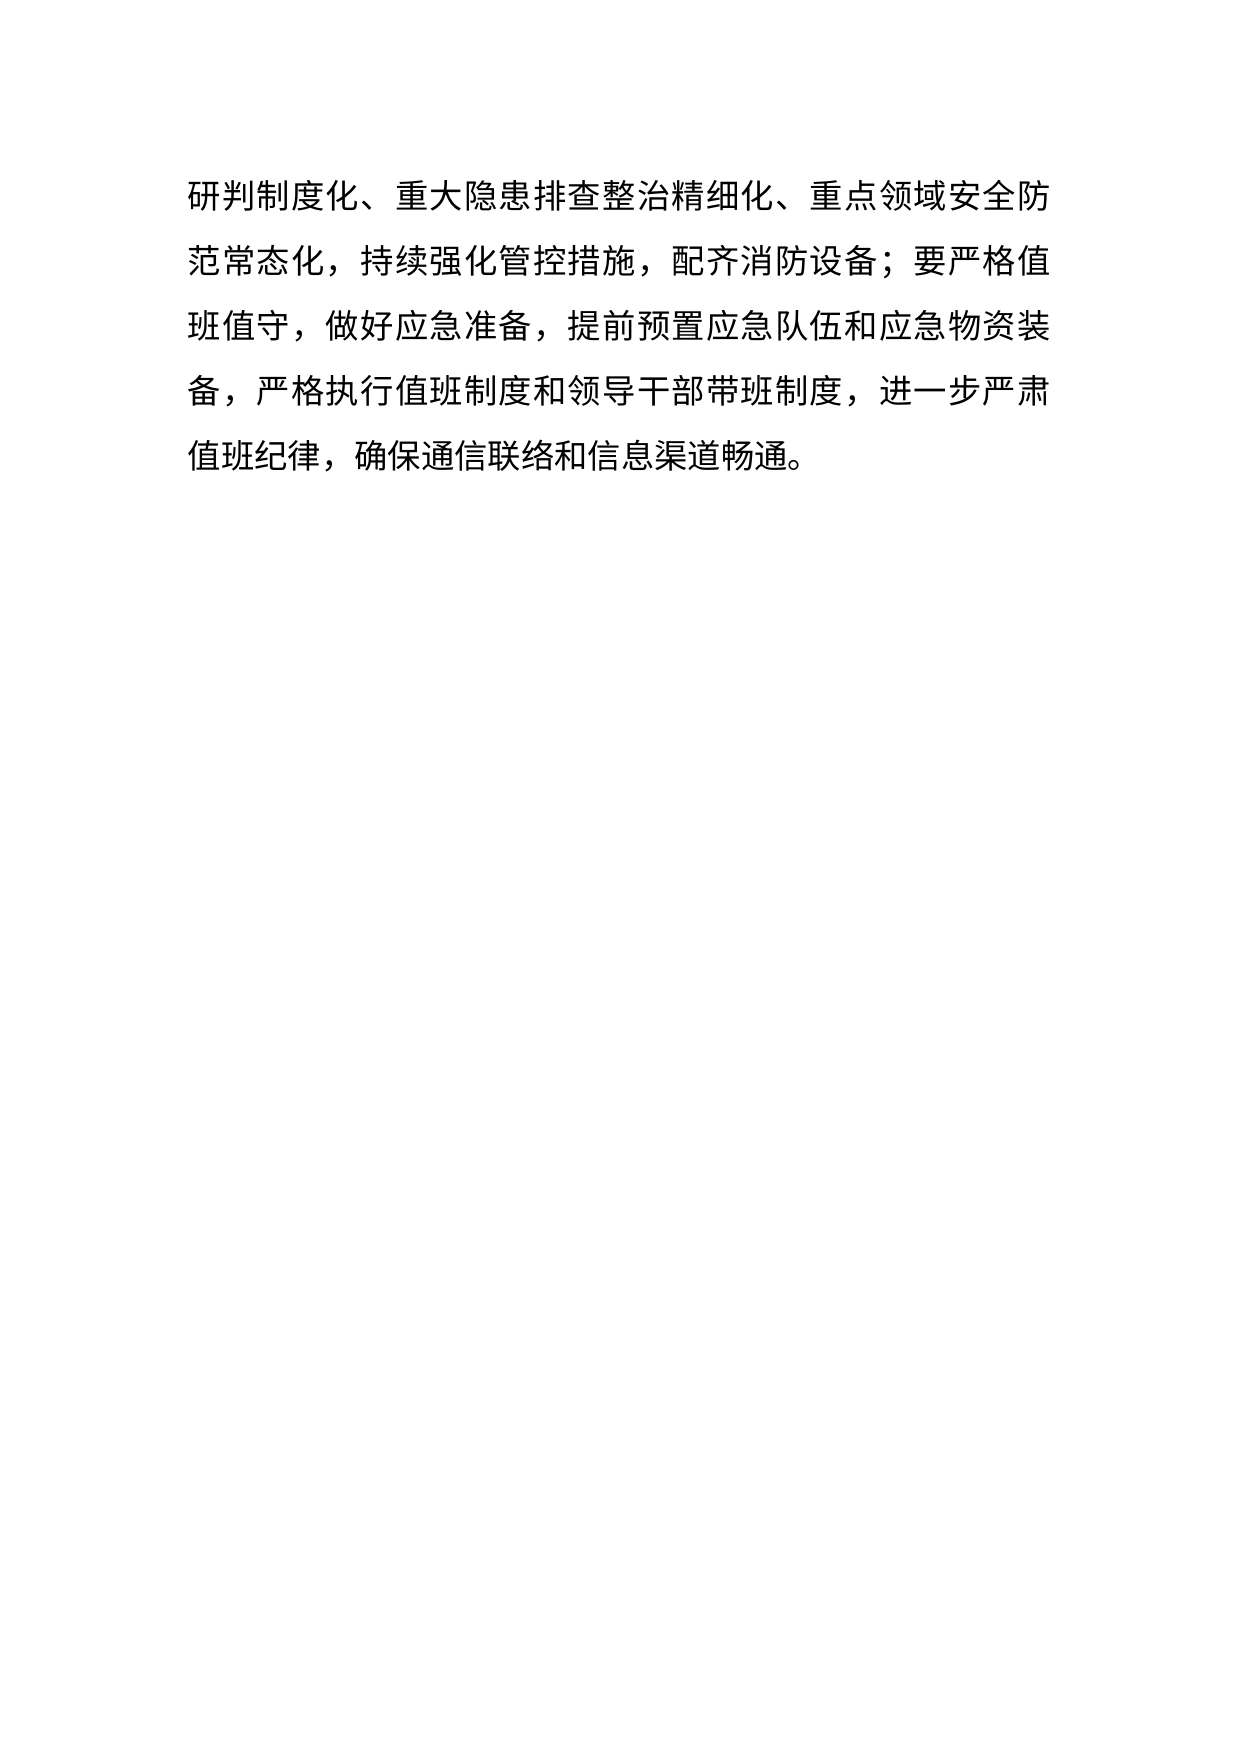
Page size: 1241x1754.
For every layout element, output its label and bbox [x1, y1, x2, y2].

text [187, 162, 1053, 487]
